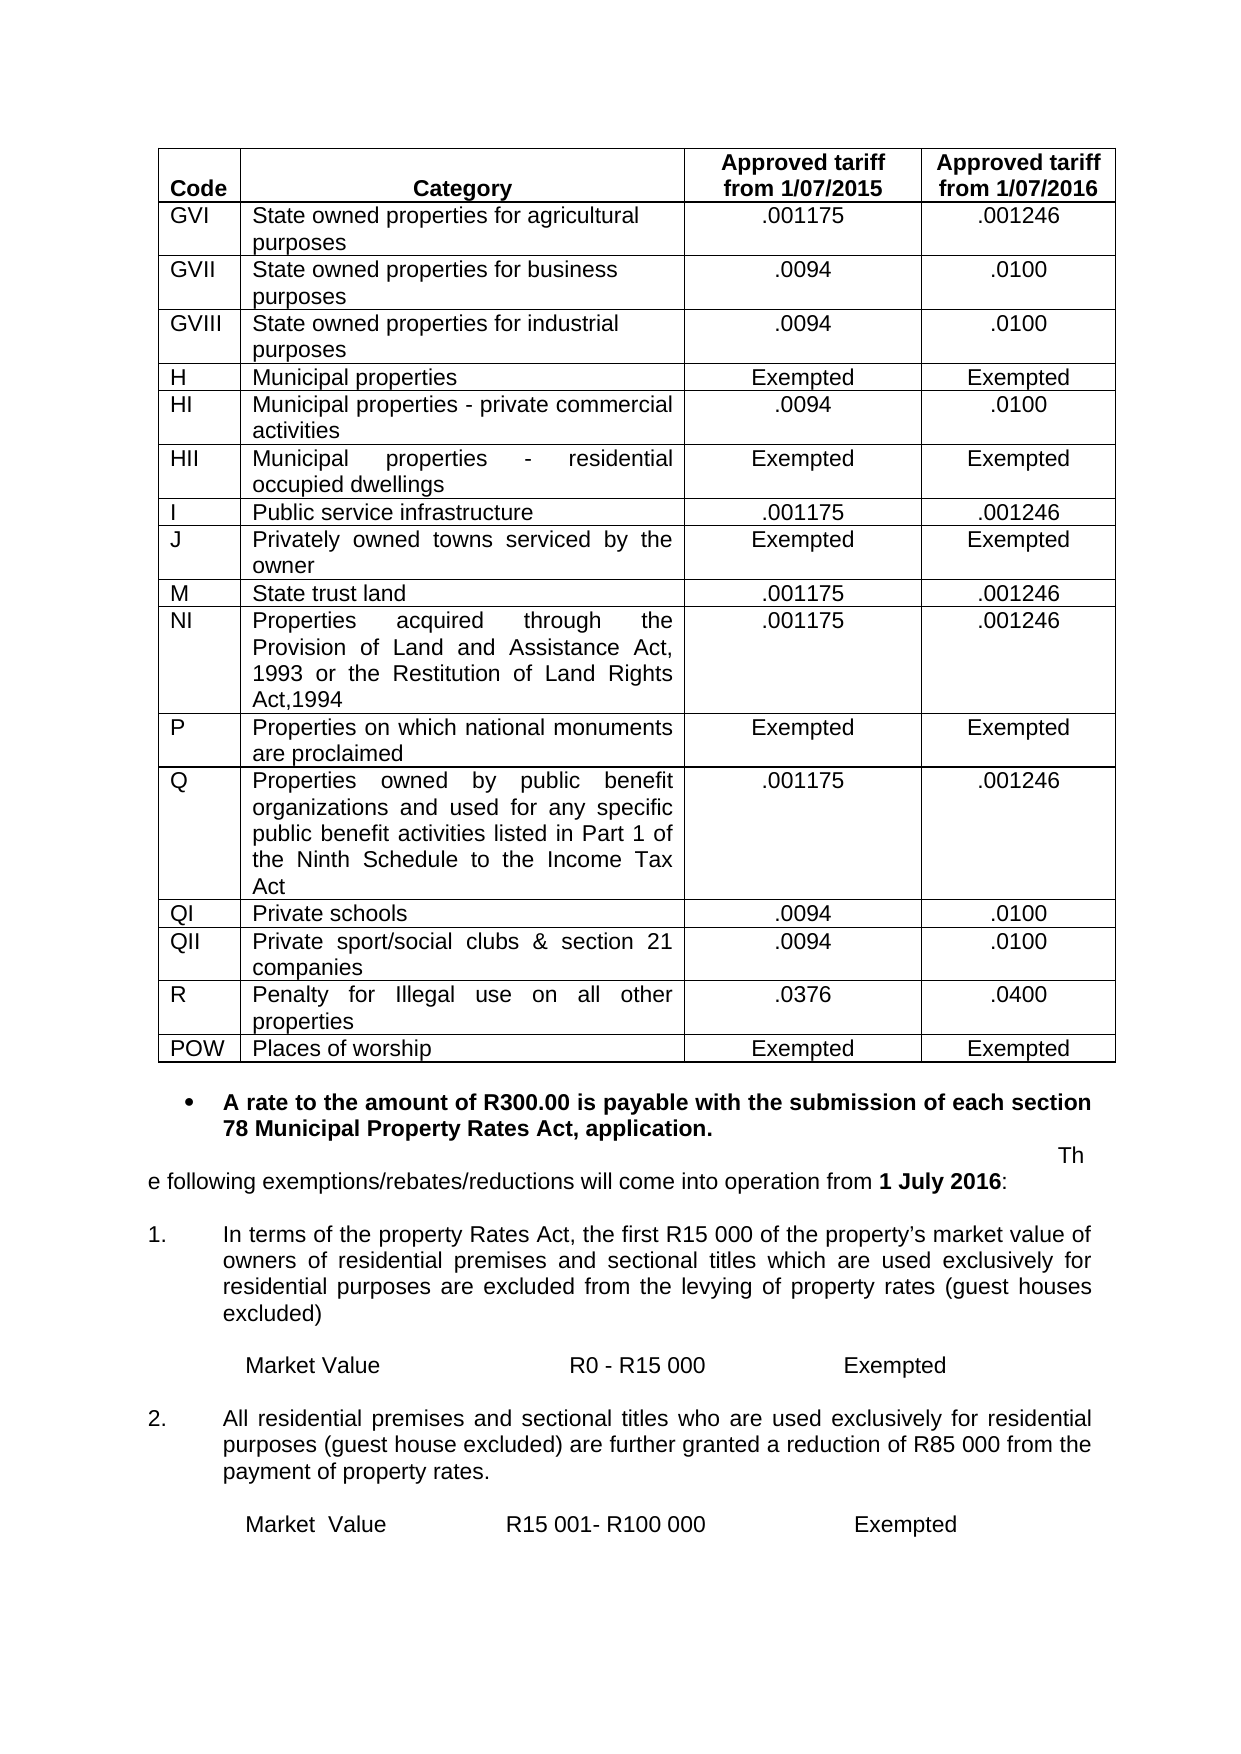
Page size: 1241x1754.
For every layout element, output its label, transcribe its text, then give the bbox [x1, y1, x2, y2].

table_cell .0376 [685, 981, 921, 1034]
table_cell .0100 [922, 900, 1115, 927]
table_cell Exempted [685, 364, 921, 390]
table_cell GVII [159, 256, 240, 309]
table_cell Q [159, 768, 240, 899]
table_header Market Value [234, 1511, 399, 1537]
table_cell Places of worship [241, 1035, 684, 1061]
table_cell M [159, 580, 240, 606]
table_cell Penalty for Illegal use on all other properties [241, 981, 684, 1034]
table_cell .001175 [685, 499, 921, 525]
table_cell R [159, 981, 240, 1034]
table_cell POW [159, 1035, 240, 1061]
text 1. In terms of the property Rates Act, the first R15 000 of the property’s market value of owners of residential premises and sectional titles which are used exclusively for residential purposes are excluded from the levying of property rates (guest houses excluded) [148, 1221, 1092, 1326]
table_cell .0094 [685, 900, 921, 927]
table_cell State owned properties for agricultural purposes [241, 203, 684, 255]
table_cell Exempted [685, 714, 921, 766]
table_cell .001175 [685, 203, 921, 255]
table_cell Private sport/social clubs & section 21 companies [241, 928, 684, 980]
table_cell Exempted [922, 364, 1115, 390]
table_cell H [159, 364, 240, 390]
table_cell .0100 [922, 928, 1115, 980]
table_header R15 001- R100 000 [400, 1511, 717, 1537]
table_header Market Value [234, 1353, 399, 1379]
table_header R0 - R15 000 [400, 1353, 717, 1379]
table_cell Properties on which national monuments are proclaimed [241, 714, 684, 766]
table_cell GVI [159, 203, 240, 255]
table_header Exempted [717, 1353, 968, 1379]
table_cell .0094 [685, 928, 921, 980]
table_header Exempted [717, 1511, 968, 1537]
table_cell State owned properties for industrial purposes [241, 310, 684, 363]
table_cell Municipal properties - private commercial activities [241, 391, 684, 444]
table_cell Exempted [922, 526, 1115, 579]
table_cell .001175 [685, 768, 921, 899]
table_cell QI [159, 900, 240, 927]
table_cell .0100 [922, 256, 1115, 309]
table_cell State owned properties for business purposes [241, 256, 684, 309]
table_cell .001175 [685, 607, 921, 713]
table_cell Public service infrastructure [241, 499, 684, 525]
table_cell P [159, 714, 240, 766]
table_header Approved tariff from 1/07/2016 [922, 149, 1115, 201]
table_cell .0100 [922, 310, 1115, 363]
table_cell Properties acquired through the Provision of Land and Assistance Act, 1993 or the Restitution of Land Rights Act,1994 [241, 607, 684, 713]
table_cell Exempted [685, 1035, 921, 1061]
table_cell I [159, 499, 240, 525]
table_cell Properties owned by public benefit organizations and used for any specific public benefit activities listed in Part 1 of the Ninth Schedule to the Income Tax Act [241, 768, 684, 899]
table_cell Exempted [685, 526, 921, 579]
text 2. All residential premises and sectional titles who are used exclusively for residential purposes (guest house excluded) are further granted a reduction of R85 000 from the payment of property rates. [148, 1405, 1092, 1484]
table_cell QII [159, 928, 240, 980]
table_cell Municipal properties - residential occupied dwellings [241, 445, 684, 498]
table_cell .001175 [685, 580, 921, 606]
text The following exemptions/rebates/reductions will come into operation from 1 July 2016: [148, 1142, 1092, 1194]
table_cell .0094 [685, 310, 921, 363]
table_cell GVIII [159, 310, 240, 363]
table_cell .001246 [922, 768, 1115, 899]
table_cell .001246 [922, 203, 1115, 255]
table_cell Privately owned towns serviced by the owner [241, 526, 684, 579]
table_header Approved tariff from 1/07/2015 [685, 149, 921, 201]
table_cell HI [159, 391, 240, 444]
table_cell .001246 [922, 607, 1115, 713]
table_cell .0100 [922, 391, 1115, 444]
table_header Code [159, 149, 240, 201]
table_cell Exempted [922, 1035, 1115, 1061]
table_cell Private schools [241, 900, 684, 927]
list A rate to the amount of R300.00 is payable with the submission of each section 78 Municipal Property Rates Act, application. [185, 1089, 1092, 1142]
table_header Category [241, 149, 684, 201]
table_cell .0094 [685, 256, 921, 309]
table_cell State trust land [241, 580, 684, 606]
table_cell .0400 [922, 981, 1115, 1034]
table_cell Exempted [922, 714, 1115, 766]
table_cell NI [159, 607, 240, 713]
table_cell Municipal properties [241, 364, 684, 390]
table_cell .001246 [922, 499, 1115, 525]
table_cell HII [159, 445, 240, 498]
table_cell .0094 [685, 391, 921, 444]
table_cell .001246 [922, 580, 1115, 606]
table_cell Exempted [685, 445, 921, 498]
table_cell Exempted [922, 445, 1115, 498]
table_cell J [159, 526, 240, 579]
